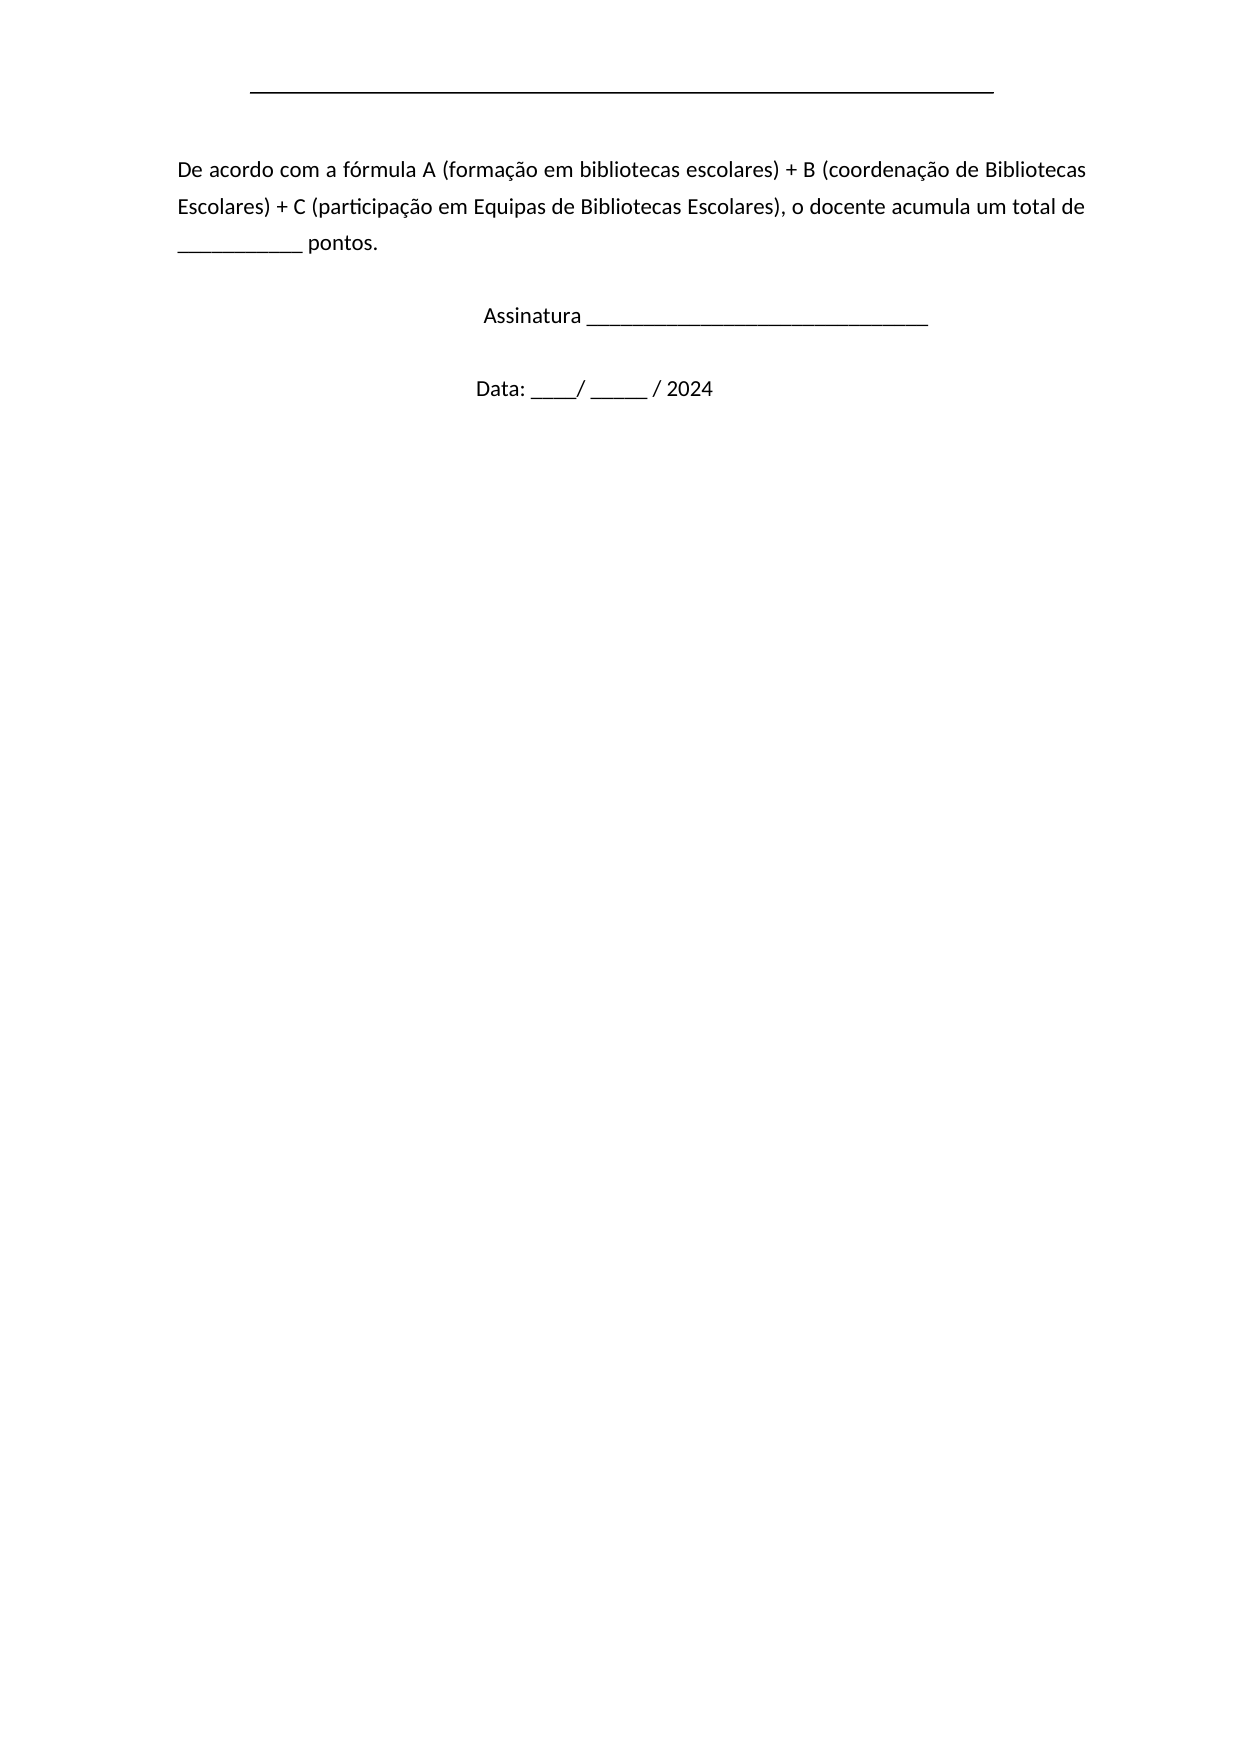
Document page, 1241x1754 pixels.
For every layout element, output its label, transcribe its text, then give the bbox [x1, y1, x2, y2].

text De acordo com a fórmula A (formação em bibliotecas escolares) + B (coordenação de Bibliotecas Escolares) + C (participação em Equipas de Bibliotecas Escolares), o docente acumula um total de ___________ pontos. [177, 119, 1087, 256]
text Assinatura ______________________________ [325, 301, 1087, 329]
text Data: ____/ _____ / 2024 [177, 374, 1087, 402]
